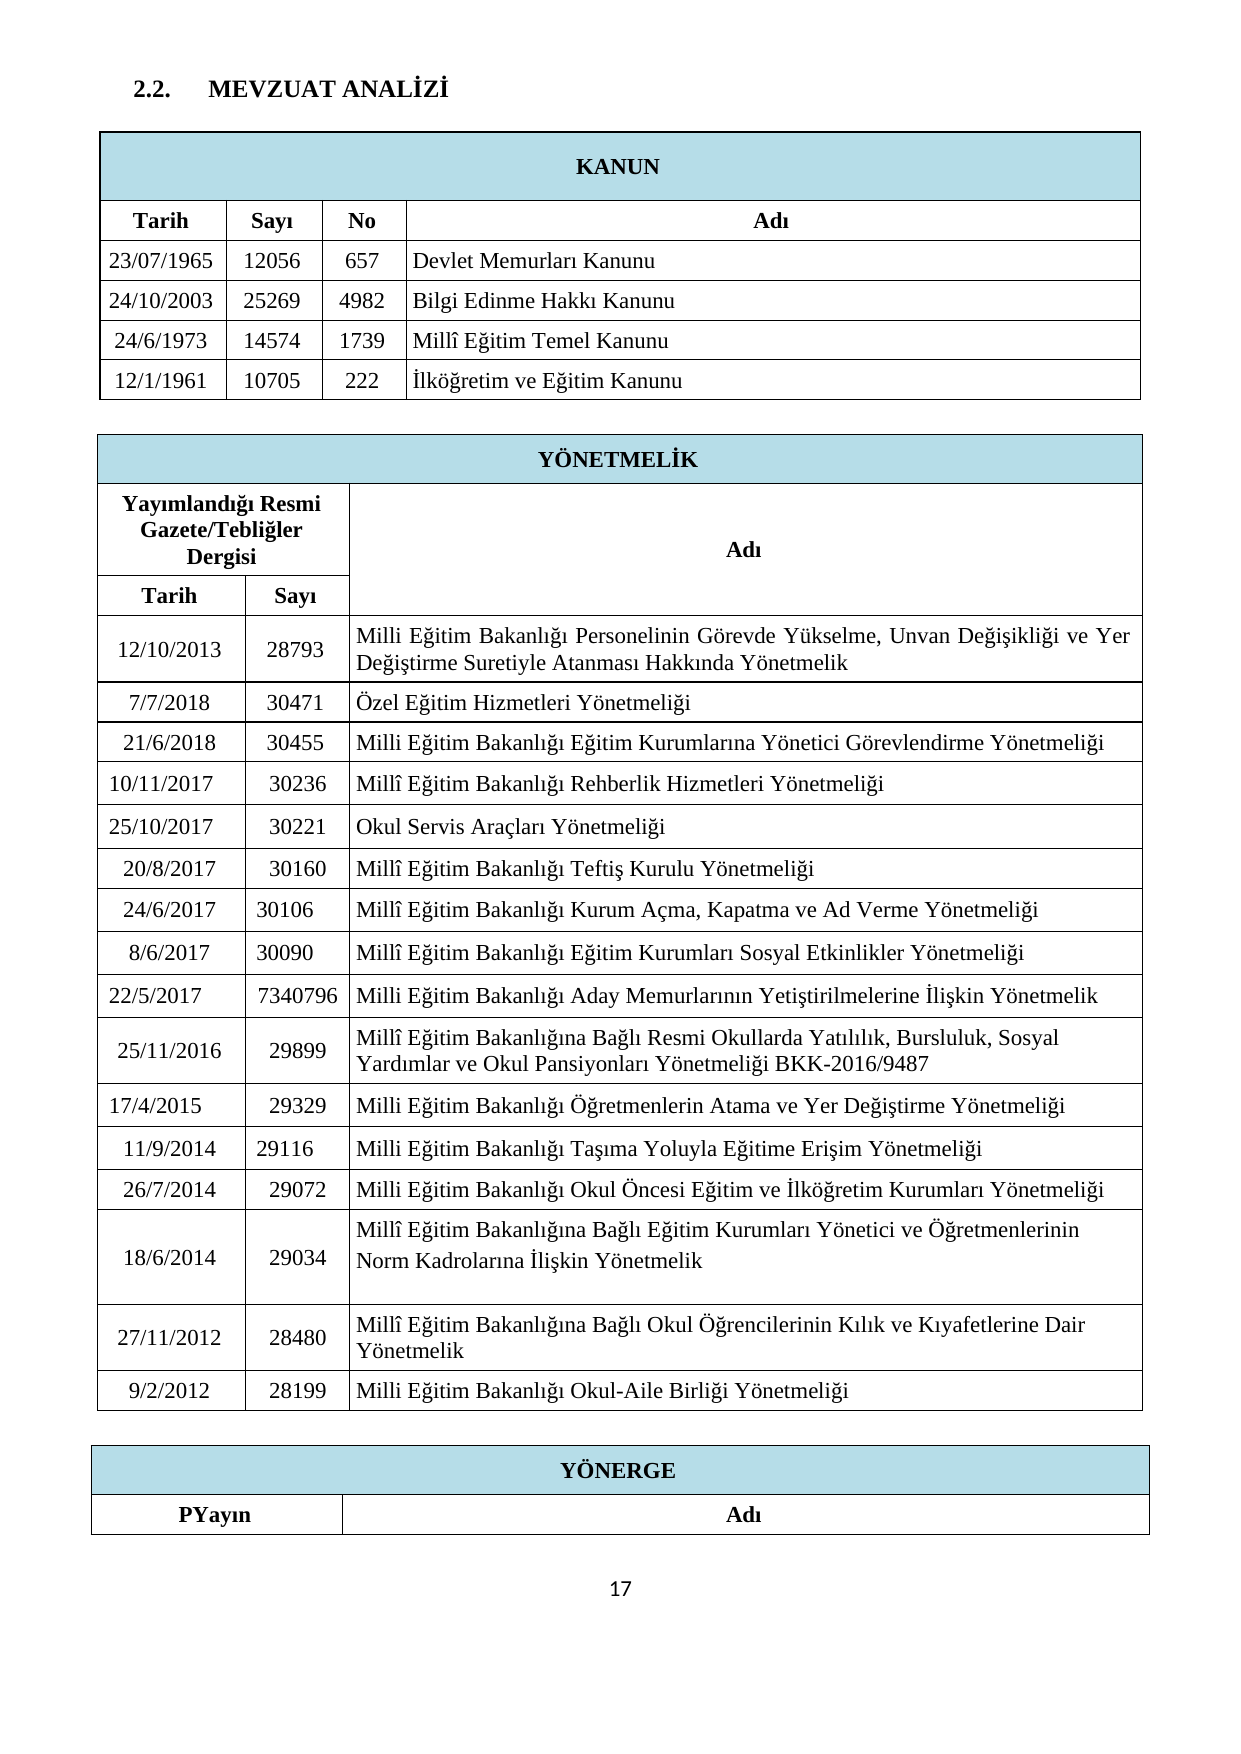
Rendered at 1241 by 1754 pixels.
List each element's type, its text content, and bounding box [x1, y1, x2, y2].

list MEVZUAT ANALİZİ [133, 74, 1152, 103]
table_cell 10705 [227, 360, 322, 399]
table_cell Millî Eğitim Bakanlığı Teftiş Kurulu Yönetmeliği [350, 849, 1142, 887]
table_cell 18/6/2014 [98, 1210, 245, 1304]
table_cell 25269 [227, 281, 322, 319]
table_cell 27/11/2012 [98, 1305, 245, 1370]
table_cell Bilgi Edinme Hakkı Kanunu [407, 281, 1140, 319]
table_cell Milli Eğitim Bakanlığı Okul Öncesi Eğitim ve İlköğretim Kurumları Yönetmeliği [350, 1170, 1142, 1209]
table_cell 12/1/1961 [101, 360, 226, 399]
table_cell 7340796 [246, 975, 349, 1017]
table_cell 1739 [323, 321, 406, 359]
table_cell 29899 [246, 1018, 349, 1083]
table_cell 7/7/2018 [98, 683, 245, 721]
table_cell 29329 [246, 1084, 349, 1126]
table_cell 30471 [246, 683, 349, 721]
table_header YÖNERGE [92, 1446, 1149, 1494]
table_cell 30236 [246, 762, 349, 804]
table_cell 30160 [246, 849, 349, 887]
table_cell Millî Eğitim Temel Kanunu [407, 321, 1140, 359]
table_cell Özel Eğitim Hizmetleri Yönetmeliği [350, 683, 1142, 721]
table_cell [246, 1127, 349, 1169]
table_cell [246, 932, 349, 974]
table_cell Tarih [101, 201, 226, 240]
table_cell 30455 [246, 723, 349, 761]
table_cell 12056 [227, 241, 322, 279]
table_cell 9/2/2012 [98, 1371, 245, 1410]
table_cell Millî Eğitim Bakanlığına Bağlı Eğitim Kurumları Yönetici ve Öğretmenlerinin Norm Kadrolarına İlişkin Yönetmelik [350, 1210, 1142, 1304]
table_cell Adı [343, 1495, 1149, 1534]
table_cell Milli Eğitim Bakanlığı Eğitim Kurumlarına Yönetici Görevlendirme Yönetmeliği [350, 723, 1142, 761]
table_cell Tarih [98, 576, 245, 615]
table_cell Sayı [227, 201, 322, 240]
table_cell 28480 [246, 1305, 349, 1370]
table_cell No [323, 201, 406, 240]
table_cell Yayımlandığı Resmi Gazete/Tebliğler Dergisi [98, 484, 349, 575]
table_cell 21/6/2018 [98, 723, 245, 761]
table_cell Milli Eğitim Bakanlığı Aday Memurlarının Yetiştirilmelerine İlişkin Yönetmelik [350, 975, 1142, 1017]
table_cell Adı [350, 484, 1142, 615]
table_cell Adı [407, 201, 1140, 240]
table_cell Devlet Memurları Kanunu [407, 241, 1140, 279]
table_cell Millî Eğitim Bakanlığı Kurum Açma, Kapatma ve Ad Verme Yönetmeliği [350, 889, 1142, 931]
table_cell Okul Servis Araçları Yönetmeliği [350, 805, 1142, 847]
table_cell Millî Eğitim Bakanlığına Bağlı Resmi Okullarda Yatılılık, Bursluluk, Sosyal Yardımlar ve Okul Pansiyonları Yönetmeliği BKK-2016/9487 [350, 1018, 1142, 1083]
table_cell 26/7/2014 [98, 1170, 245, 1209]
table_cell 25/11/2016 [98, 1018, 245, 1083]
table_cell 28793 [246, 616, 349, 681]
table_cell Sayı [246, 576, 349, 615]
table_header YÖNETMELİK [98, 435, 1142, 483]
table_cell 11/9/2014 [98, 1127, 245, 1169]
table_cell PYayın [92, 1495, 342, 1534]
table_cell [98, 975, 245, 1017]
table_cell [98, 762, 245, 804]
table_cell 14574 [227, 321, 322, 359]
table_cell 29034 [246, 1210, 349, 1304]
table_cell Milli Eğitim Bakanlığı Okul-Aile Birliği Yönetmeliği [350, 1371, 1142, 1410]
table_cell İlköğretim ve Eğitim Kanunu [407, 360, 1140, 399]
table_cell Milli Eğitim Bakanlığı Taşıma Yoluyla Eğitime Erişim Yönetmeliği [350, 1127, 1142, 1169]
table_cell Milli Eğitim Bakanlığı Öğretmenlerin Atama ve Yer Değiştirme Yönetmeliği [350, 1084, 1142, 1126]
table_cell 222 [323, 360, 406, 399]
table_cell 24/10/2003 [101, 281, 226, 319]
table_cell 28199 [246, 1371, 349, 1410]
table_cell Milli Eğitim Bakanlığı Personelinin Görevde Yükselme, Unvan Değişikliği ve Yer Değiştirme Suretiyle Atanması Hakkında Yönetmelik [350, 616, 1142, 681]
table_cell Millî Eğitim Bakanlığına Bağlı Okul Öğrencilerinin Kılık ve Kıyafetlerine Dair Yönetmelik [350, 1305, 1142, 1370]
table_cell [98, 1084, 245, 1126]
table_cell 30221 [246, 805, 349, 847]
table_cell 12/10/2013 [98, 616, 245, 681]
table_header KANUN [101, 133, 1140, 200]
table_cell 24/6/2017 [98, 889, 245, 931]
table_cell 23/07/1965 [101, 241, 226, 279]
table_cell 24/6/1973 [101, 321, 226, 359]
table_cell 8/6/2017 [98, 932, 245, 974]
table_cell 4982 [323, 281, 406, 319]
table_cell 20/8/2017 [98, 849, 245, 887]
table_cell [98, 805, 245, 847]
table_cell 657 [323, 241, 406, 279]
table_cell 29072 [246, 1170, 349, 1209]
table_cell [246, 889, 349, 931]
table_cell Millî Eğitim Bakanlığı Rehberlik Hizmetleri Yönetmeliği [350, 762, 1142, 804]
table_cell Millî Eğitim Bakanlığı Eğitim Kurumları Sosyal Etkinlikler Yönetmeliği [350, 932, 1142, 974]
